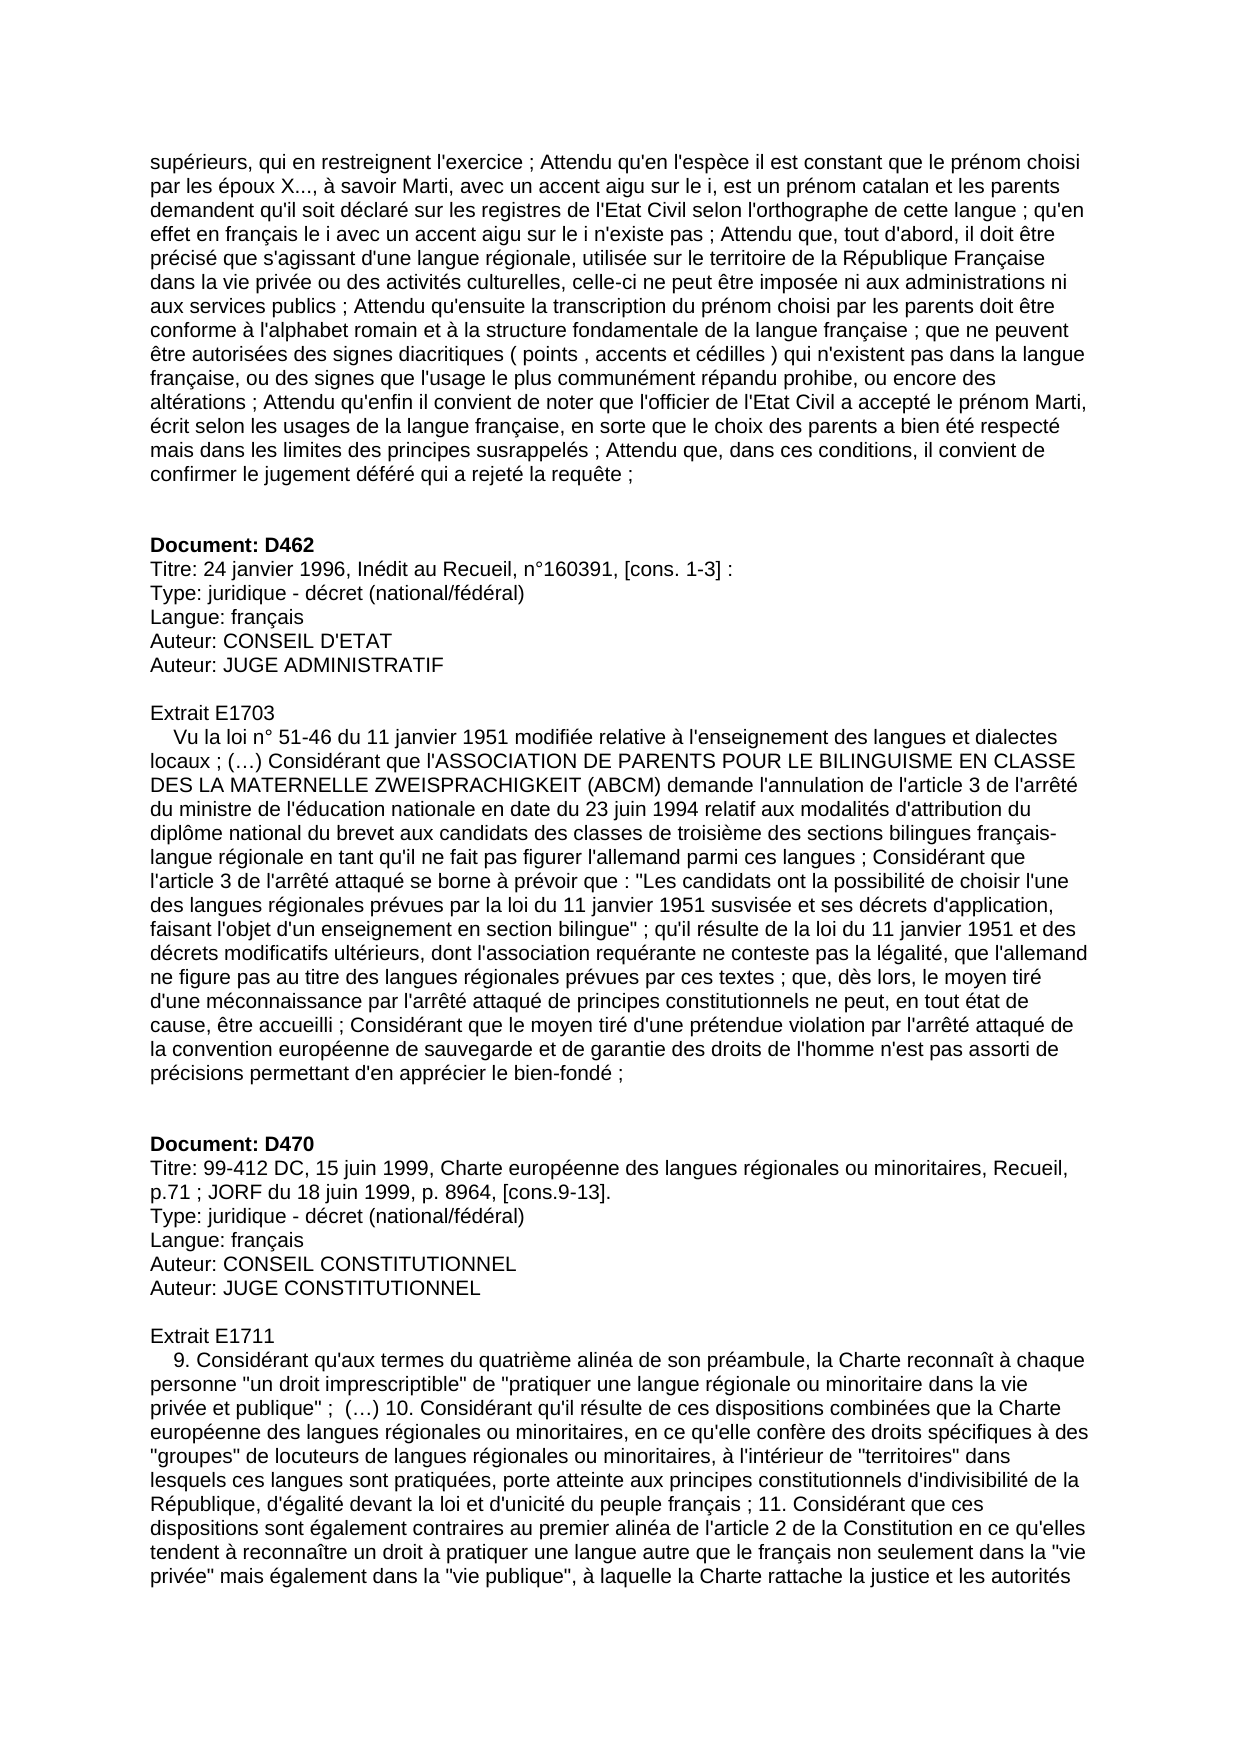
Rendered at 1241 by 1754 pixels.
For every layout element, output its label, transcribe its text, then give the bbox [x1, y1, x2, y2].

text Auteur: CONSEIL CONSTITUTIONNEL [150, 1252, 1090, 1276]
text Auteur: CONSEIL D'ETAT [150, 629, 1090, 653]
text Titre: 24 janvier 1996, Inédit au Recueil, n°160391, [cons. 1-3] : [150, 557, 1090, 581]
text Titre: 99-412 DC, 15 juin 1999, Charte européenne des langues régionales ou minoritaires, Recueil, p.71 ; JORF du 18 juin 1999, p. 8964, [cons.9-13]. [150, 1156, 1090, 1204]
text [150, 1348, 1090, 1587]
text Extrait E1703 [150, 701, 1090, 725]
text Extrait E1711 [150, 1324, 1090, 1348]
text Auteur: JUGE CONSTITUTIONNEL [150, 1276, 1090, 1300]
text Langue: français [150, 605, 1090, 629]
text Document: D470 [150, 1132, 1090, 1156]
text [150, 150, 1090, 485]
text Document: D462 [150, 533, 1090, 557]
text Langue: français [150, 1228, 1090, 1252]
text Vu la loi n° 51-46 du 11 janvier 1951 modifiée relative à l'enseignement des langues et dialectes locaux ; (…) Considérant que l'ASSOCIATION DE PARENTS POUR LE BILINGUISME EN CLASSE DES LA MATERNELLE ZWEISPRACHIGKEIT (ABCM) demande l'annulation de l'article 3 de l'arrêté du ministre de l'éducation nationale en date du 23 juin 1994 relatif aux modalités d'attribution du diplôme national du brevet aux candidats des classes de troisième des sections bilingues français-langue régionale en tant qu'il ne fait pas figurer l'allemand parmi ces langues ; Considérant que l'article 3 de l'arrêté attaqué se borne à prévoir que : "Les candidats ont la possibilité de choisir l'une des langues régionales prévues par la loi du 11 janvier 1951 susvisée et ses décrets d'application, faisant l'objet d'un enseignement en section bilingue" ; qu'il résulte de la loi du 11 janvier 1951 et des décrets modificatifs ultérieurs, dont l'association requérante ne conteste pas la légalité, que l'allemand ne figure pas au titre des langues régionales prévues par ces textes ; que, dès lors, le moyen tiré d'une méconnaissance par l'arrêté attaqué de principes constitutionnels ne peut, en tout état de cause, être accueilli ; Considérant que le moyen tiré d'une prétendue violation par l'arrêté attaqué de la convention européenne de sauvegarde et de garantie des droits de l'homme n'est pas assorti de précisions permettant d'en apprécier le bien-fondé ; [150, 725, 1090, 1084]
text Type: juridique - décret (national/fédéral) [150, 1204, 1090, 1228]
text Type: juridique - décret (national/fédéral) [150, 581, 1090, 605]
text Auteur: JUGE ADMINISTRATIF [150, 653, 1090, 677]
